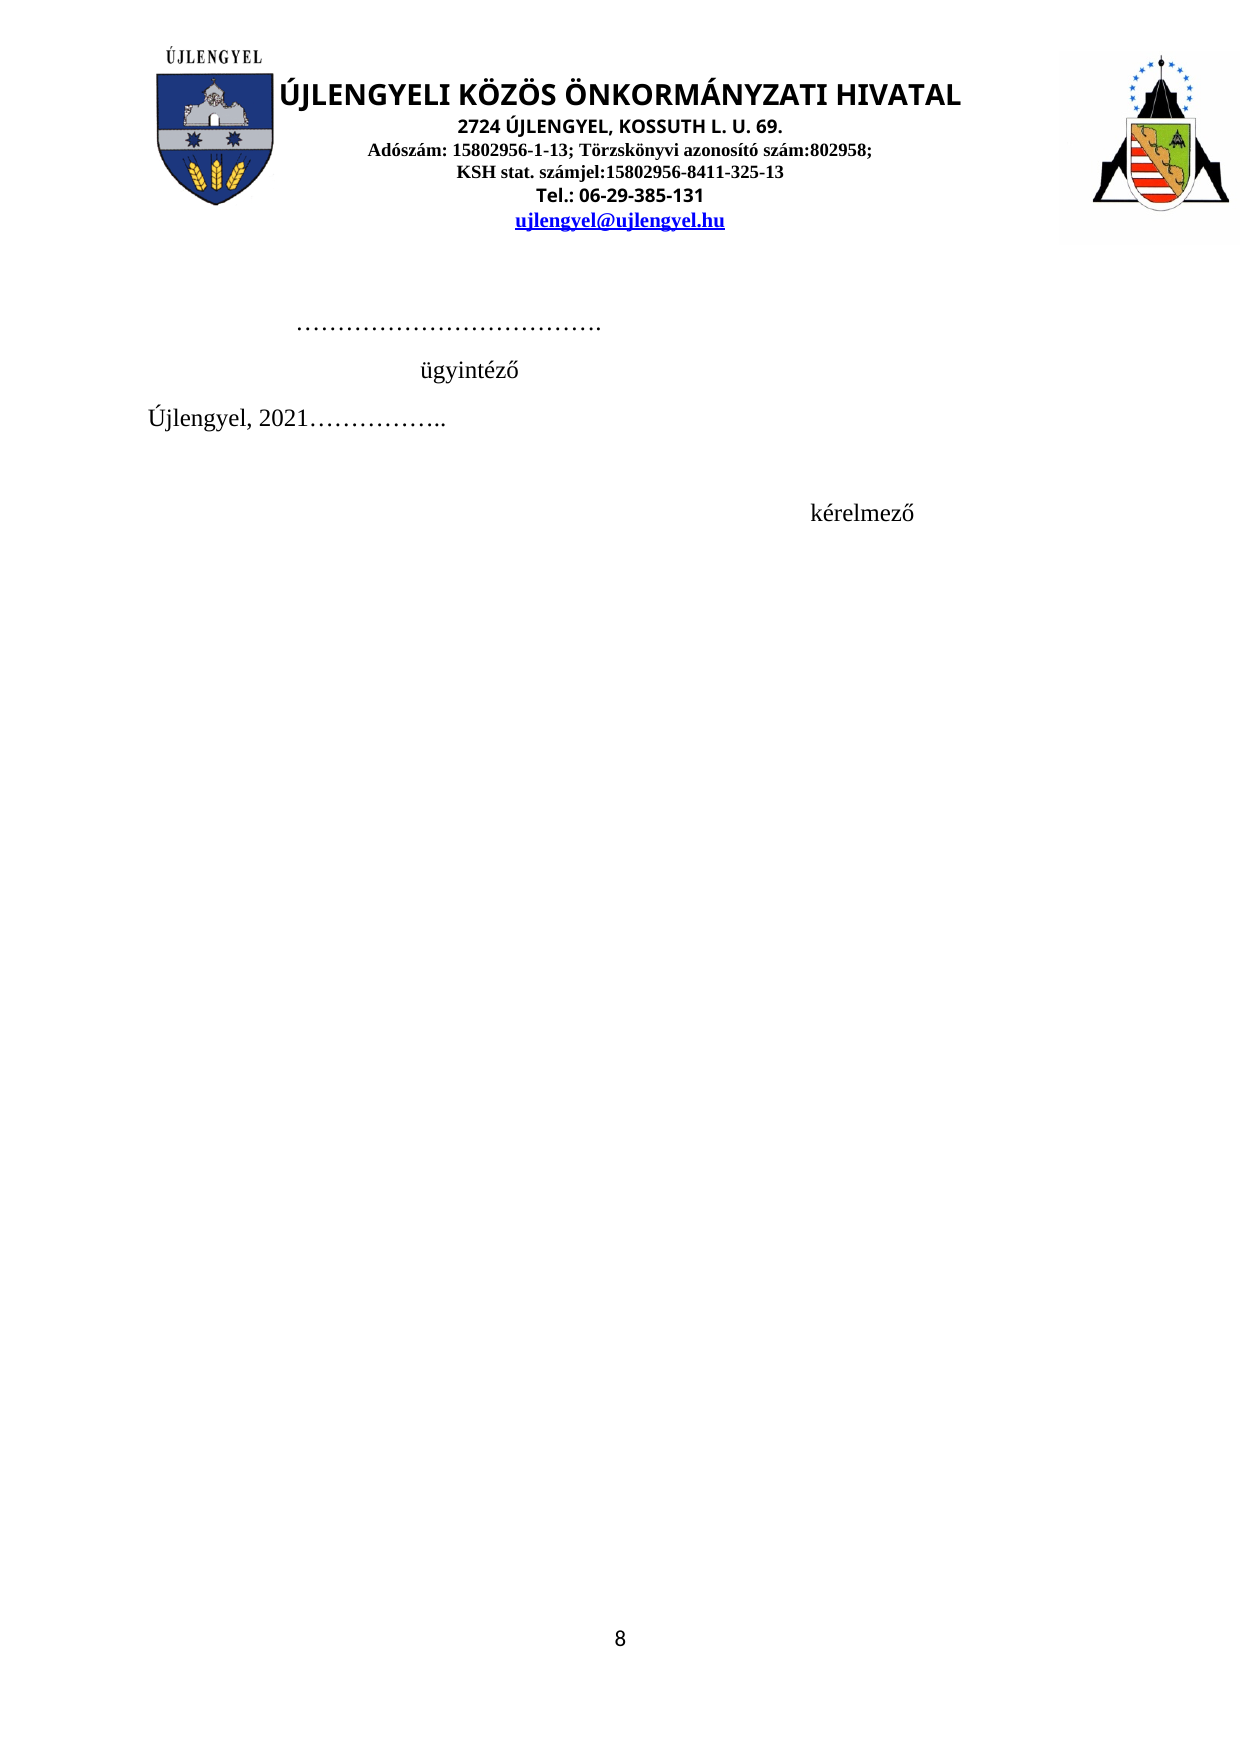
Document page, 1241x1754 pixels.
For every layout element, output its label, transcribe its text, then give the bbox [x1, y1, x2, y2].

picture [1058, 51, 1241, 245]
picture [151, 39, 278, 211]
text ügyintéző [148, 355, 1093, 384]
text kérelmező [148, 498, 1093, 527]
text ………………………………. [148, 307, 1093, 336]
text Újlengyel, 2021…………….. [148, 403, 1093, 432]
